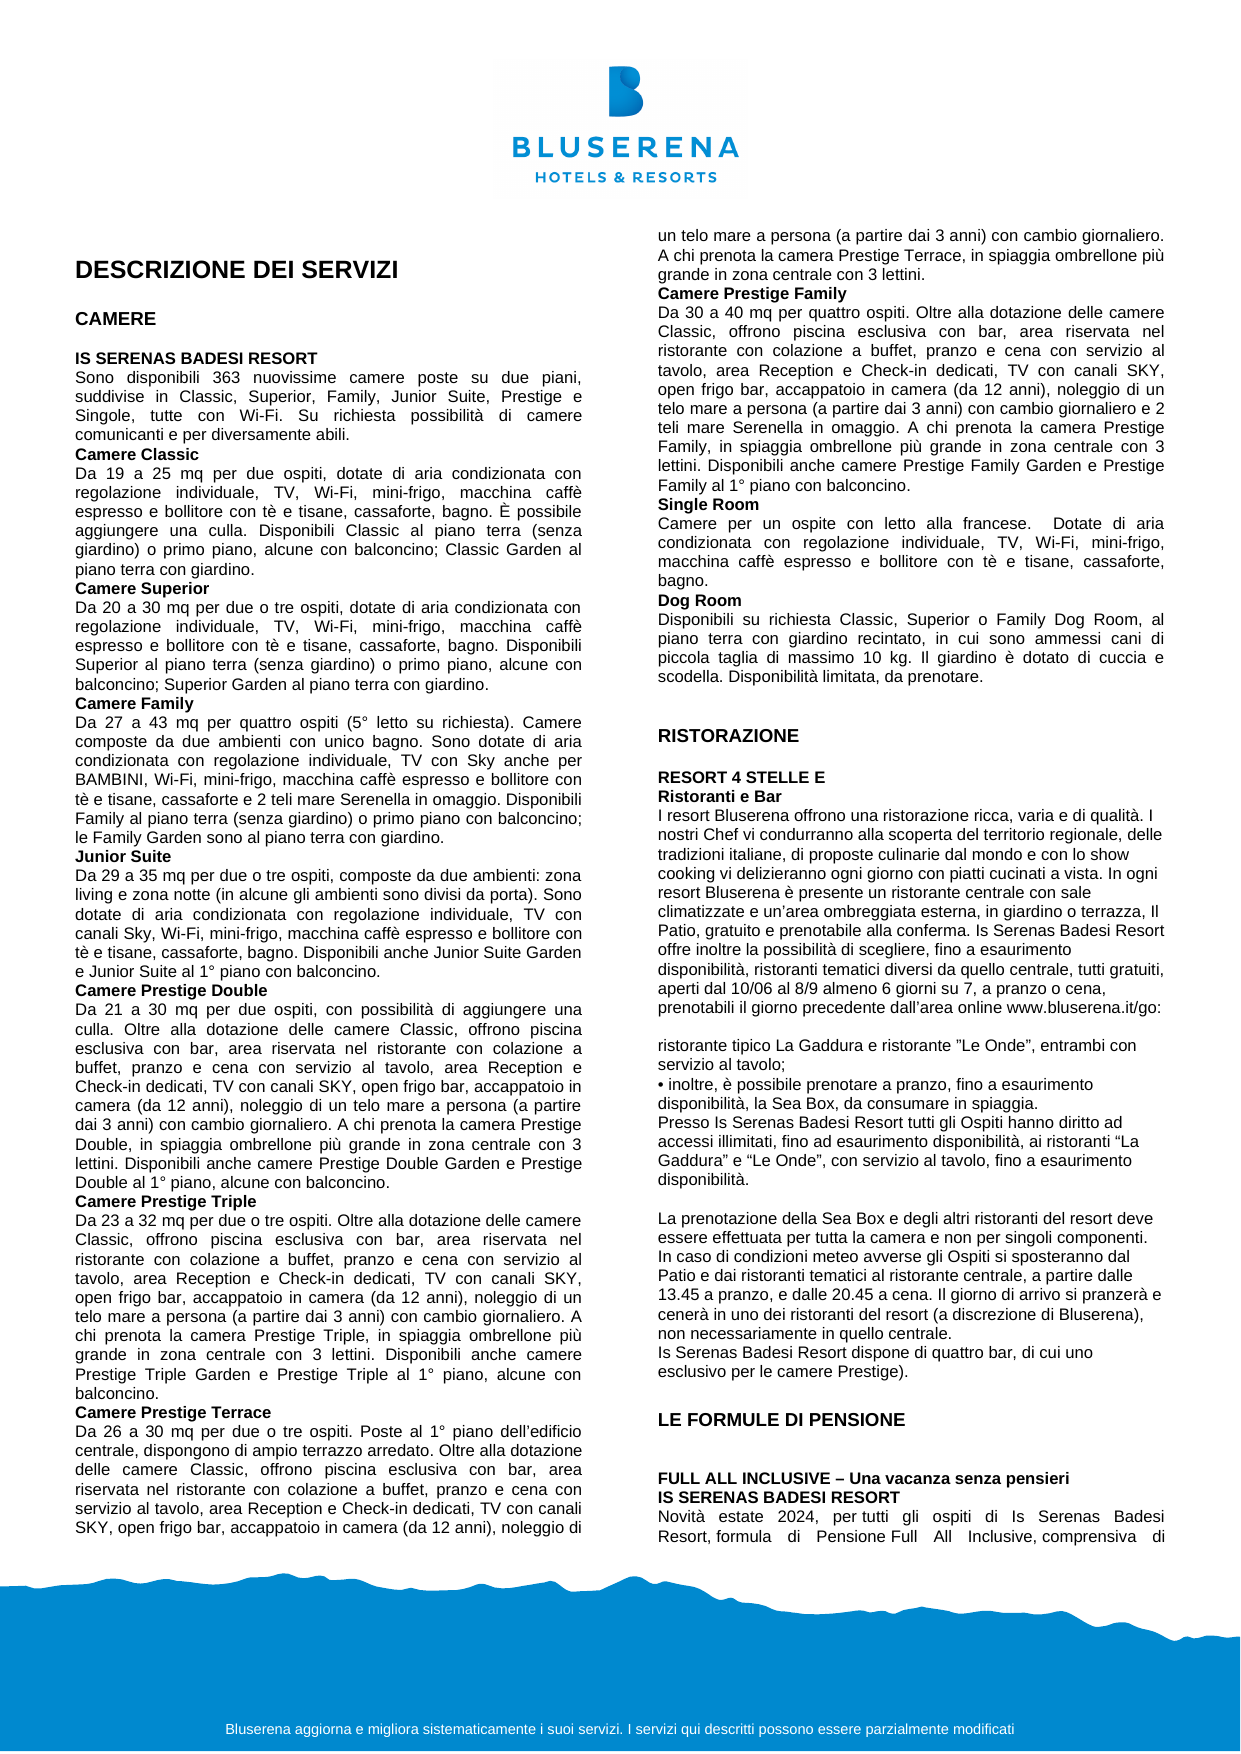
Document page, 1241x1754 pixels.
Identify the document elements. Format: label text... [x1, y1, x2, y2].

text Camere Prestige Terrace [75, 1403, 583, 1422]
text DESCRIZIONE DEI SERVIZI [75, 255, 583, 284]
text Junior Suite [75, 847, 583, 866]
picture [492, 59, 748, 199]
text CAMERE [75, 308, 583, 329]
text Da 27 a 43 mq per quattro ospiti (5° letto su richiesta). Camere composte da due ambienti con unico bagno. Sono dotate di aria condizionata con regolazione individuale, TV con Sky anche per BAMBINI, Wi-Fi, mini-frigo, macchina caffè espresso e bollitore con tè e tisane, cassaforte e 2 teli mare Serenella in omaggio. Disponibili Family al piano terra (senza giardino) o primo piano con balconcino; le Family Garden sono al piano terra con giardino. [75, 713, 583, 847]
text Ristoranti e Bar [658, 787, 1165, 806]
text • inoltre, è possibile prenotare a pranzo, fino a esaurimento disponibilità, la Sea Box, da consumare in spiaggia. [658, 1074, 1165, 1113]
text LE FORMULE DI PENSIONE [658, 1409, 1165, 1431]
text Camere Superior [75, 578, 583, 598]
text Disponibili su richiesta Classic, Superior o Family Dog Room, al piano terra con giardino recintato, in cui sono ammessi cani di piccola taglia di massimo 10 kg. Il giardino è dotato di cuccia e scodella. Disponibilità limitata, da prenotare. [658, 609, 1165, 686]
text Camere per un ospite con letto alla francese. Dotate di aria condizionata con regolazione individuale, TV, Wi-Fi, mini-frigo, macchina caffè espresso e bollitore con tè e tisane, cassaforte, bagno. [658, 514, 1165, 590]
text Da 19 a 25 mq per due ospiti, dotate di aria condizionata con regolazione individuale, TV, Wi-Fi, mini-frigo, macchina caffè espresso e bollitore con tè e tisane, cassaforte, bagno. È possibile aggiungere una culla. Disponibili Classic al piano terra (senza giardino) o primo piano, alcune con balconcino; Classic Garden al piano terra con giardino. [75, 463, 583, 578]
text I resort Bluserena offrono una ristorazione ricca, varia e di qualità. I nostri Chef vi condurranno alla scoperta del territorio regionale, delle tradizioni italiane, di proposte culinarie dal mondo e con lo show cooking vi delizieranno ogni giorno con piatti cucinati a vista. In ogni resort Bluserena è presente un ristorante centrale con sale climatizzate e un’area ombreggiata esterna, in giardino o terrazza, Il Patio, gratuito e prenotabile alla conferma. Is Serenas Badesi Resort offre inoltre la possibilità di scegliere, fino a esaurimento disponibilità, ristoranti tematici diversi da quello centrale, tutti gratuiti, aperti dal 10/06 al 8/9 almeno 6 giorni su 7, a pranzo o cena, prenotabili il giorno precedente dall’area online www.bluserena.it/go: [658, 806, 1165, 1017]
text Da 29 a 35 mq per due o tre ospiti, composte da due ambienti: zona living e zona notte (in alcune gli ambienti sono divisi da porta). Sono dotate di aria condizionata con regolazione individuale, TV con canali Sky, Wi-Fi, mini-frigo, macchina caffè espresso e bollitore con tè e tisane, cassaforte, bagno. Disponibili anche Junior Suite Garden e Junior Suite al 1° piano con balconcino. [75, 866, 583, 981]
text Is Serenas Badesi Resort dispone di quattro bar, di cui uno esclusivo per le camere Prestige). [658, 1343, 1165, 1381]
text Dog Room [658, 590, 1165, 609]
text Da 20 a 30 mq per due o tre ospiti, dotate di aria condizionata con regolazione individuale, TV, Wi-Fi, mini-frigo, macchina caffè espresso e bollitore con tè e tisane, cassaforte, bagno. Disponibili Superior al piano terra (senza giardino) o primo piano, alcune con balconcino; Superior Garden al piano terra con giardino. [75, 598, 583, 693]
text Da 26 a 30 mq per due o tre ospiti. Poste al 1° piano dell’edificio centrale, dispongono di ampio terrazzo arredato. Oltre alla dotazione delle camere Classic, offrono piscina esclusiva con bar, area riservata nel ristorante con colazione a buffet, pranzo e cena con servizio al tavolo, area Reception e Check-in dedicati, TV con canali SKY, open frigo bar, accappatoio in camera (da 12 anni), noleggio di un telo mare a persona (a partire dai 3 anni) con cambio giornaliero. A chi prenota la camera Prestige Terrace, in spiaggia ombrellone più grande in zona centrale con 3 lettini. [75, 1422, 583, 1537]
text IS SERENAS BADESI RESORT [658, 1488, 1165, 1507]
text Sono disponibili 363 nuovissime camere poste su due piani, suddivise in Classic, Superior, Family, Junior Suite, Prestige e Singole, tutte con Wi-Fi. Su richiesta possibilità di camere comunicanti e per diversamente abili. [75, 368, 583, 444]
text La prenotazione della Sea Box e degli altri ristoranti del resort deve essere effettuata per tutta la camera e non per singoli componenti. In caso di condizioni meteo avverse gli Ospiti si sposteranno dal Patio e dai ristoranti tematici al ristorante centrale, a partire dalle 13.45 a pranzo, e dalle 20.45 a cena. Il giorno di arrivo si pranzerà e cenerà in uno dei ristoranti del resort (a discrezione di Bluserena), non necessariamente in quello centrale. [658, 1208, 1165, 1343]
text RISTORAZIONE [658, 724, 1165, 746]
text Camere Prestige Family [658, 284, 1165, 303]
text Da 21 a 30 mq per due ospiti, con possibilità di aggiungere una culla. Oltre alla dotazione delle camere Classic, offrono piscina esclusiva con bar, area riservata nel ristorante con colazione a buffet, pranzo e cena con servizio al tavolo, area Reception e Check-in dedicati, TV con canali SKY, open frigo bar, accappatoio in camera (da 12 anni), noleggio di un telo mare a persona (a partire dai 3 anni) con cambio giornaliero. A chi prenota la camera Prestige Double, in spiaggia ombrellone più grande in zona centrale con 3 lettini. Disponibili anche camere Prestige Double Garden e Prestige Double al 1° piano, alcune con balconcino. [75, 1000, 583, 1192]
text FULL ALL INCLUSIVE – Una vacanza senza pensieri [658, 1469, 1165, 1488]
text ristorante tipico La Gaddura e ristorante ”Le Onde”, entrambi con servizio al tavolo; [658, 1036, 1165, 1074]
text Camere Classic [75, 444, 583, 463]
text Single Room [658, 494, 1165, 514]
text Camere Prestige Double [75, 981, 583, 1000]
text Presso Is Serenas Badesi Resort tutti gli Ospiti hanno diritto ad accessi illimitati, fino ad esaurimento disponibilità, ai ristoranti “La Gaddura” e “Le Onde”, con servizio al tavolo, fino a esaurimento disponibilità. [658, 1113, 1165, 1189]
text IS SERENAS BADESI RESORT [75, 348, 583, 368]
text RESORT 4 STELLE E [658, 768, 1165, 787]
text Da 23 a 32 mq per due o tre ospiti. Oltre alla dotazione delle camere Classic, offrono piscina esclusiva con bar, area riservata nel ristorante con colazione a buffet, pranzo e cena con servizio al tavolo, area Reception e Check-in dedicati, TV con canali SKY, open frigo bar, accappatoio in camera (da 12 anni), noleggio di un telo mare a persona (a partire dai 3 anni) con cambio giornaliero. A chi prenota la camera Prestige Triple, in spiaggia ombrellone più grande in zona centrale con 3 lettini. Disponibili anche camere Prestige Triple Garden e Prestige Triple al 1° piano, alcune con balconcino. [75, 1211, 583, 1403]
text Camere Family [75, 693, 583, 713]
text Camere Prestige Triple [75, 1192, 583, 1211]
text Da 30 a 40 mq per quattro ospiti. Oltre alla dotazione delle camere Classic, offrono piscina esclusiva con bar, area riservata nel ristorante con colazione a buffet, pranzo e cena con servizio al tavolo, area Reception e Check-in dedicati, TV con canali SKY, open frigo bar, accappatoio in camera (da 12 anni), noleggio di un telo mare a persona (a partire dai 3 anni) con cambio giornaliero e 2 teli mare Serenella in omaggio. A chi prenota la camera Prestige Family, in spiaggia ombrellone più grande in zona centrale con 3 lettini. Disponibili anche camere Prestige Family Garden e Prestige Family al 1° piano con balconcino. [658, 303, 1165, 494]
